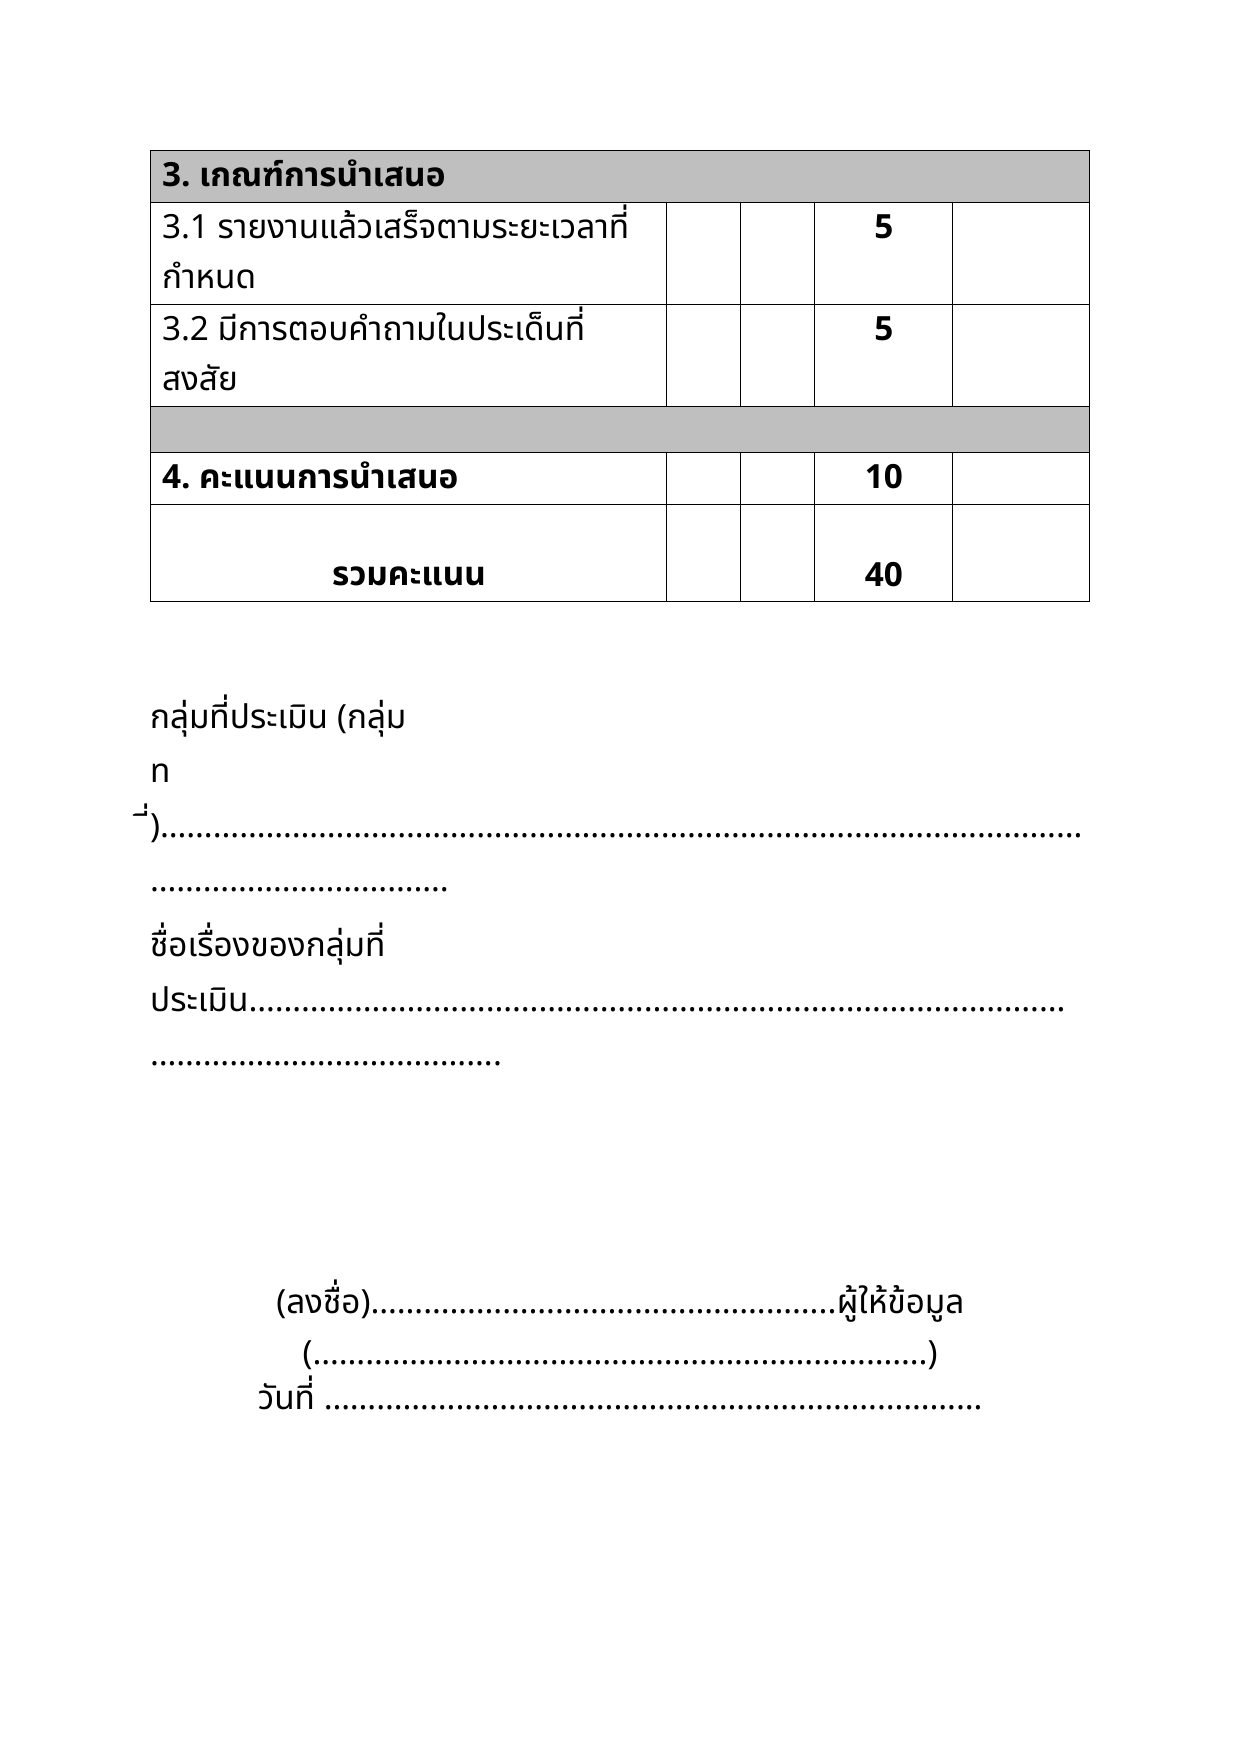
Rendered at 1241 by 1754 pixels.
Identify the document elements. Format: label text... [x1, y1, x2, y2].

table_cell [667, 453, 740, 504]
text กลุ่มที่ประเมิน (กลุ่มที่)…………………………………………………………………………………………………………………………. [150, 693, 1090, 901]
table_cell 3.2 มีการตอบคำถามในประเด็นที่สงสัย [151, 305, 666, 406]
table_cell 3.1 รายงานแล้วเสร็จตามระยะเวลาที่กำหนด [151, 203, 666, 304]
table_cell [667, 305, 740, 406]
text วันที่ ………………………………………………………………… [150, 1374, 1090, 1424]
table_cell รวมคะแนน [151, 505, 666, 601]
table_cell [741, 505, 814, 601]
table_cell 5 [815, 203, 952, 304]
text (ลงชื่อ)……………………………………………..ผู้ให้ข้อมูล [150, 1278, 1090, 1329]
text ชื่อเรื่องของกลุ่มที่ประเมิน……………………………………………………………………………………………………………………. [150, 921, 1090, 1081]
table_cell 5 [815, 305, 952, 406]
text (…………………………………………………………….) [150, 1329, 1090, 1374]
table_cell [741, 305, 814, 406]
table_cell [953, 453, 1089, 504]
table_cell 4. คะแนนการนำเสนอ [151, 453, 666, 504]
table_cell 10 [815, 453, 952, 504]
table_cell [953, 203, 1089, 304]
table_cell [953, 505, 1089, 601]
table_cell 3. เกณฑ์การนำเสนอ [151, 151, 1089, 202]
table_cell [667, 505, 740, 601]
table_cell [151, 407, 1089, 452]
table_cell [741, 453, 814, 504]
table_cell 40 [815, 505, 952, 601]
table_cell [667, 203, 740, 304]
table_cell [953, 305, 1089, 406]
table_cell [741, 203, 814, 304]
